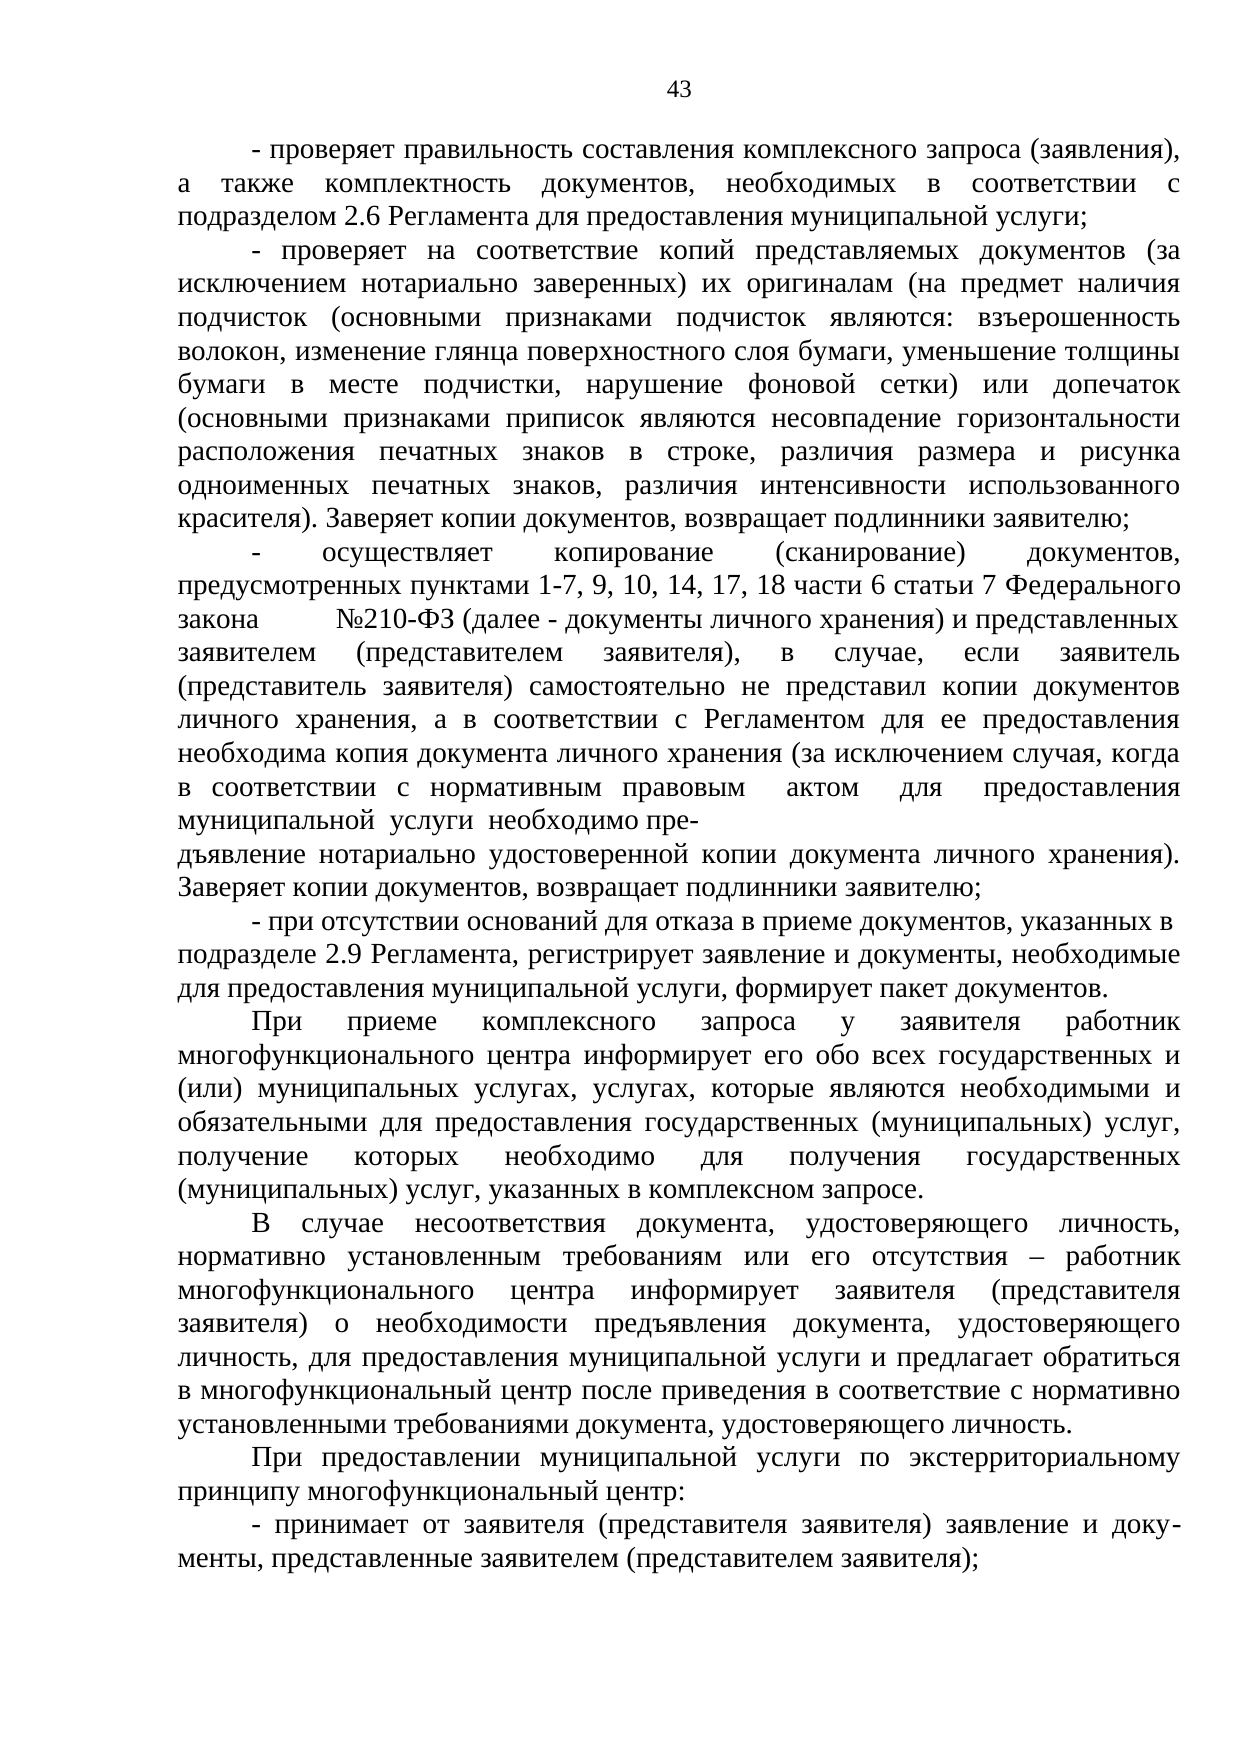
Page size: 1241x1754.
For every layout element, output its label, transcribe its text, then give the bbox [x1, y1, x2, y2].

text - при отсутствии оснований для отказа в приеме документов, указанных в [177, 903, 1181, 936]
text - осуществляет копирование (сканирование) документов, предусмотренных пунктами 1-7, 9, 10, 14, 17, 18 части 6 статьи 7 Федерального закона №210-ФЗ (далее - документы личного хранения) и представленных заявителем (представителем заявителя), в случае, если заявитель (представитель заявителя) самостоятельно не представил копии документов личного хранения, а в соответствии с Регламентом для ее предоставления необходима копия документа личного хранения (за исключением случая, когда в соответствии с нормативным правовым актом для предоставления муниципальной услуги необходимо пре- [177, 534, 1181, 836]
text дъявление нотариально удостоверенной копии документа личного хранения). Заверяет копии документов, возвращает подлинники заявителю; [177, 836, 1181, 903]
text При предоставлении муниципальной услуги по экстерриториальному принципу многофункциональный центр: [177, 1439, 1181, 1507]
text подразделе 2.9 Регламента, регистрирует заявление и документы, необходимые для предоставления муниципальной услуги, формирует пакет документов. [177, 936, 1181, 1003]
text - принимает от заявителя (представителя заявителя) заявление и документы, представленные заявителем (представителем заявителя); [177, 1507, 1181, 1574]
text - проверяет правильность составления комплексного запроса (заявления), а также комплектность документов, необходимых в соответствии с подразделом 2.6 Регламента для предоставления муниципальной услуги; [177, 131, 1181, 232]
text - проверяет на соответствие копий представляемых документов (за исключением нотариально заверенных) их оригиналам (на предмет наличия подчисток (основными признаками подчисток являются: взъерошенность волокон, изменение глянца поверхностного слоя бумаги, уменьшение толщины бумаги в месте подчистки, нарушение фоновой сетки) или допечаток (основными признаками приписок являются несовпадение горизонтальности расположения печатных знаков в строке, различия размера и рисунка одноименных печатных знаков, различия интенсивности использованного красителя). Заверяет копии документов, возвращает подлинники заявителю; [177, 232, 1181, 534]
text При приеме комплексного запроса у заявителя работник многофункционального центра информирует его обо всех государственных и (или) муниципальных услугах, услугах, которые являются необходимыми и обязательными для предоставления государственных (муниципальных) услуг, получение которых необходимо для получения государственных (муниципальных) услуг, указанных в комплексном запросе. [177, 1003, 1181, 1205]
text В случае несоответствия документа, удостоверяющего личность, нормативно установленным требованиям или его отсутствия – работник многофункционального центра информирует заявителя (представителя заявителя) о необходимости предъявления документа, удостоверяющего личность, для предоставления муниципальной услуги и предлагает обратиться в многофункциональный центр после приведения в соответствие с нормативно установленными требованиями документа, удостоверяющего личность. [177, 1205, 1181, 1439]
